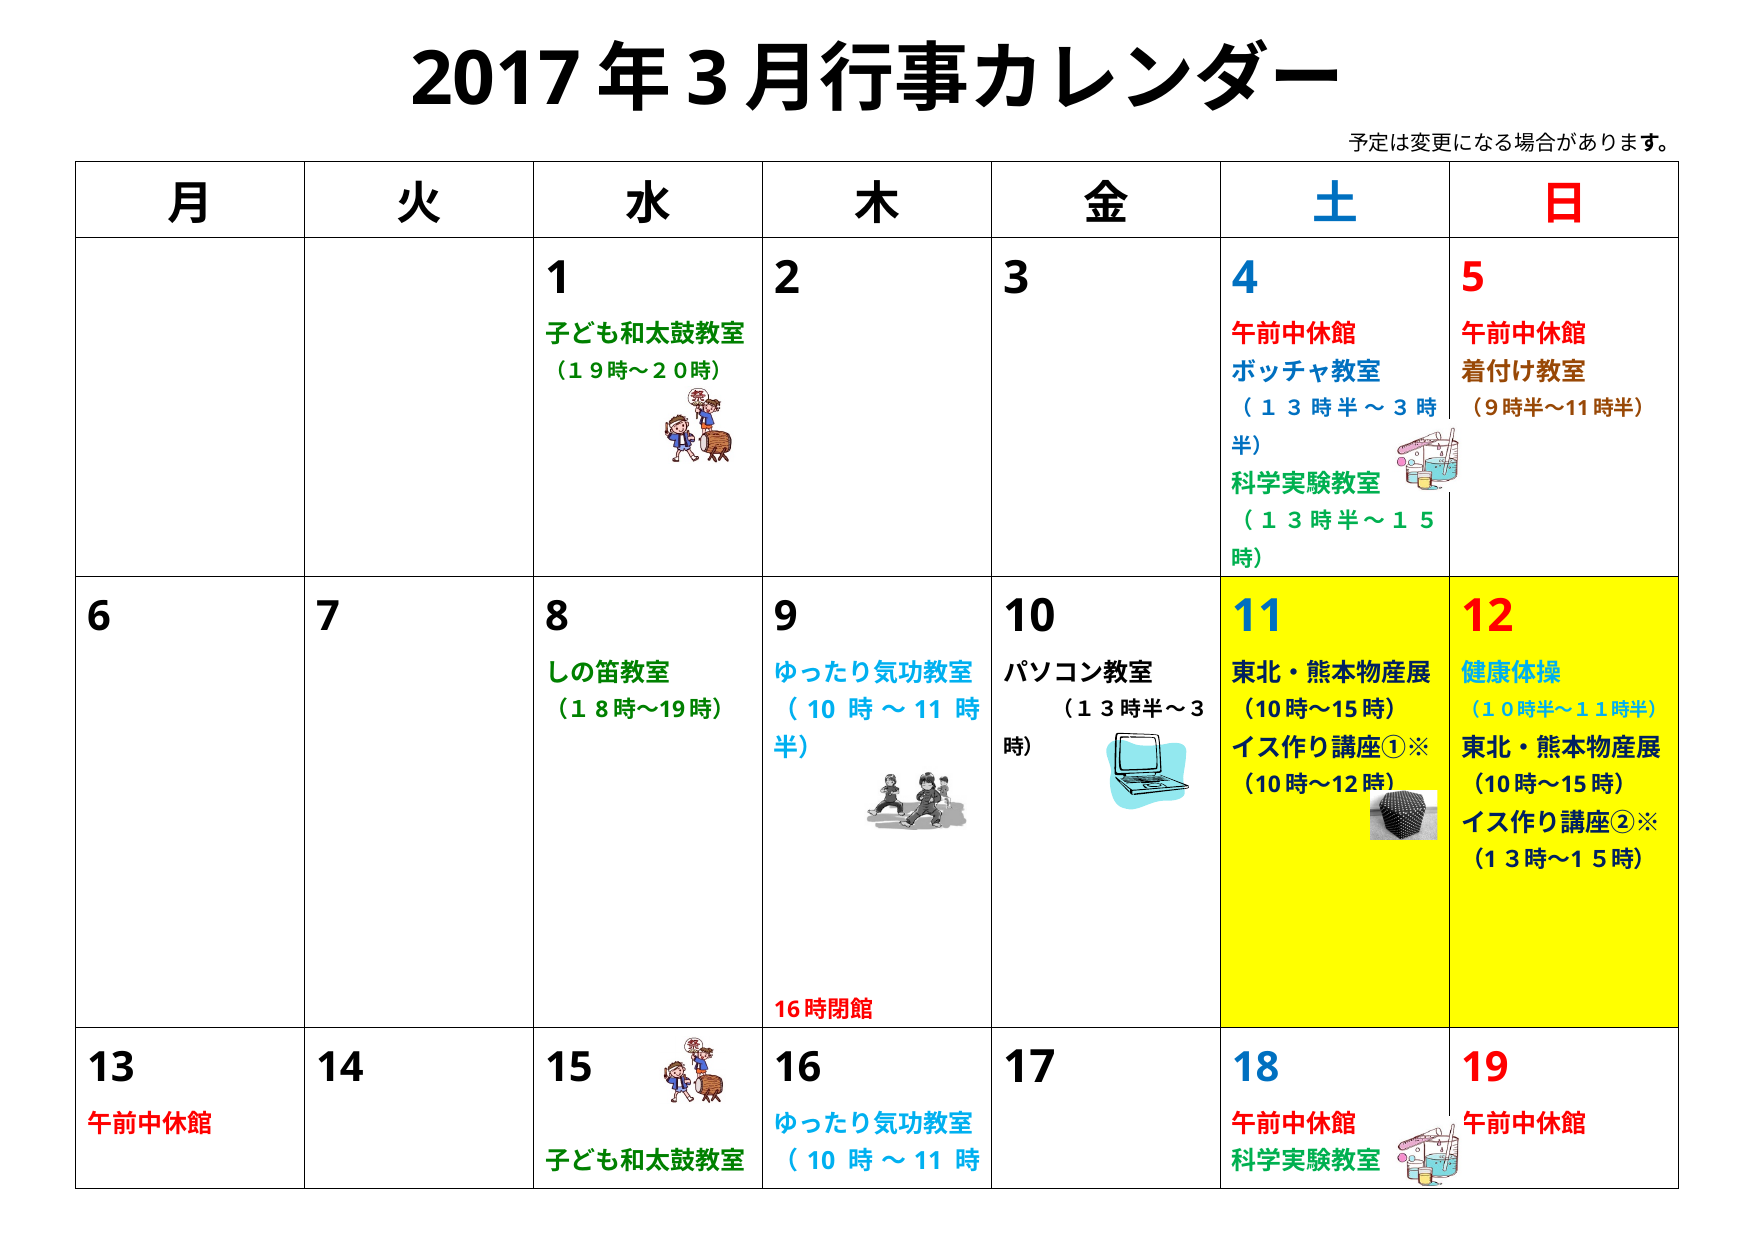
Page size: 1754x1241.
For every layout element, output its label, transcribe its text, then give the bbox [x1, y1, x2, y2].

table_cell 3 [992, 238, 1220, 576]
table_cell 6 [76, 577, 304, 1027]
table_cell 13 午前中休館 [76, 1028, 304, 1188]
table_cell 14 [305, 1028, 533, 1188]
picture [1391, 419, 1464, 492]
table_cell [534, 1028, 762, 1188]
table_cell [76, 238, 304, 576]
table_header 木 [763, 162, 991, 237]
table_header 土 [1221, 162, 1449, 237]
table_header 金 [992, 162, 1220, 237]
picture [659, 1036, 727, 1104]
table_cell 7 [305, 577, 533, 1027]
table_cell 17 [992, 1028, 1220, 1188]
picture [659, 386, 736, 464]
table_cell 8 しの笛教室 （１8時～19時） [534, 577, 762, 1027]
table_cell 19 午前中休館 [1450, 1028, 1678, 1188]
table_cell 12 健康体操 （１０時半～１１時半） 東北・熊本物産展 （10時～15時） イス作り講座②※ （1３時～1５時） [1450, 577, 1678, 1027]
table_header 月 [76, 162, 304, 237]
table_cell [305, 238, 533, 576]
table_cell 2 [763, 238, 991, 576]
table_header 火 [305, 162, 533, 237]
table_cell 11 東北・熊本物産展 （10時～15時） イス作り講座①※ （10時～12時） [1221, 577, 1449, 1027]
table_cell 9 ゆったり気功教室 （10時～11時半） 16時閉館 [763, 577, 991, 1027]
table_cell 1 子ども和太鼓教室 （１９時～２０時） [534, 238, 762, 576]
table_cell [763, 1028, 991, 1188]
table_cell 10 パソコン教室 （１３時半～３時） [992, 577, 1220, 1027]
picture [1370, 790, 1438, 840]
table_header 日 [1450, 162, 1678, 237]
table_header 水 [534, 162, 762, 237]
table_cell 5 午前中休館 着付け教室 （９時半～11時半） [1450, 238, 1678, 576]
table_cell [1221, 1028, 1449, 1188]
picture [1392, 1116, 1464, 1188]
table_cell 4 午前中休館 ボッチャ教室 （１３時半～３時半） 科学実験教室 （１３時半～１５時） [1221, 238, 1449, 576]
